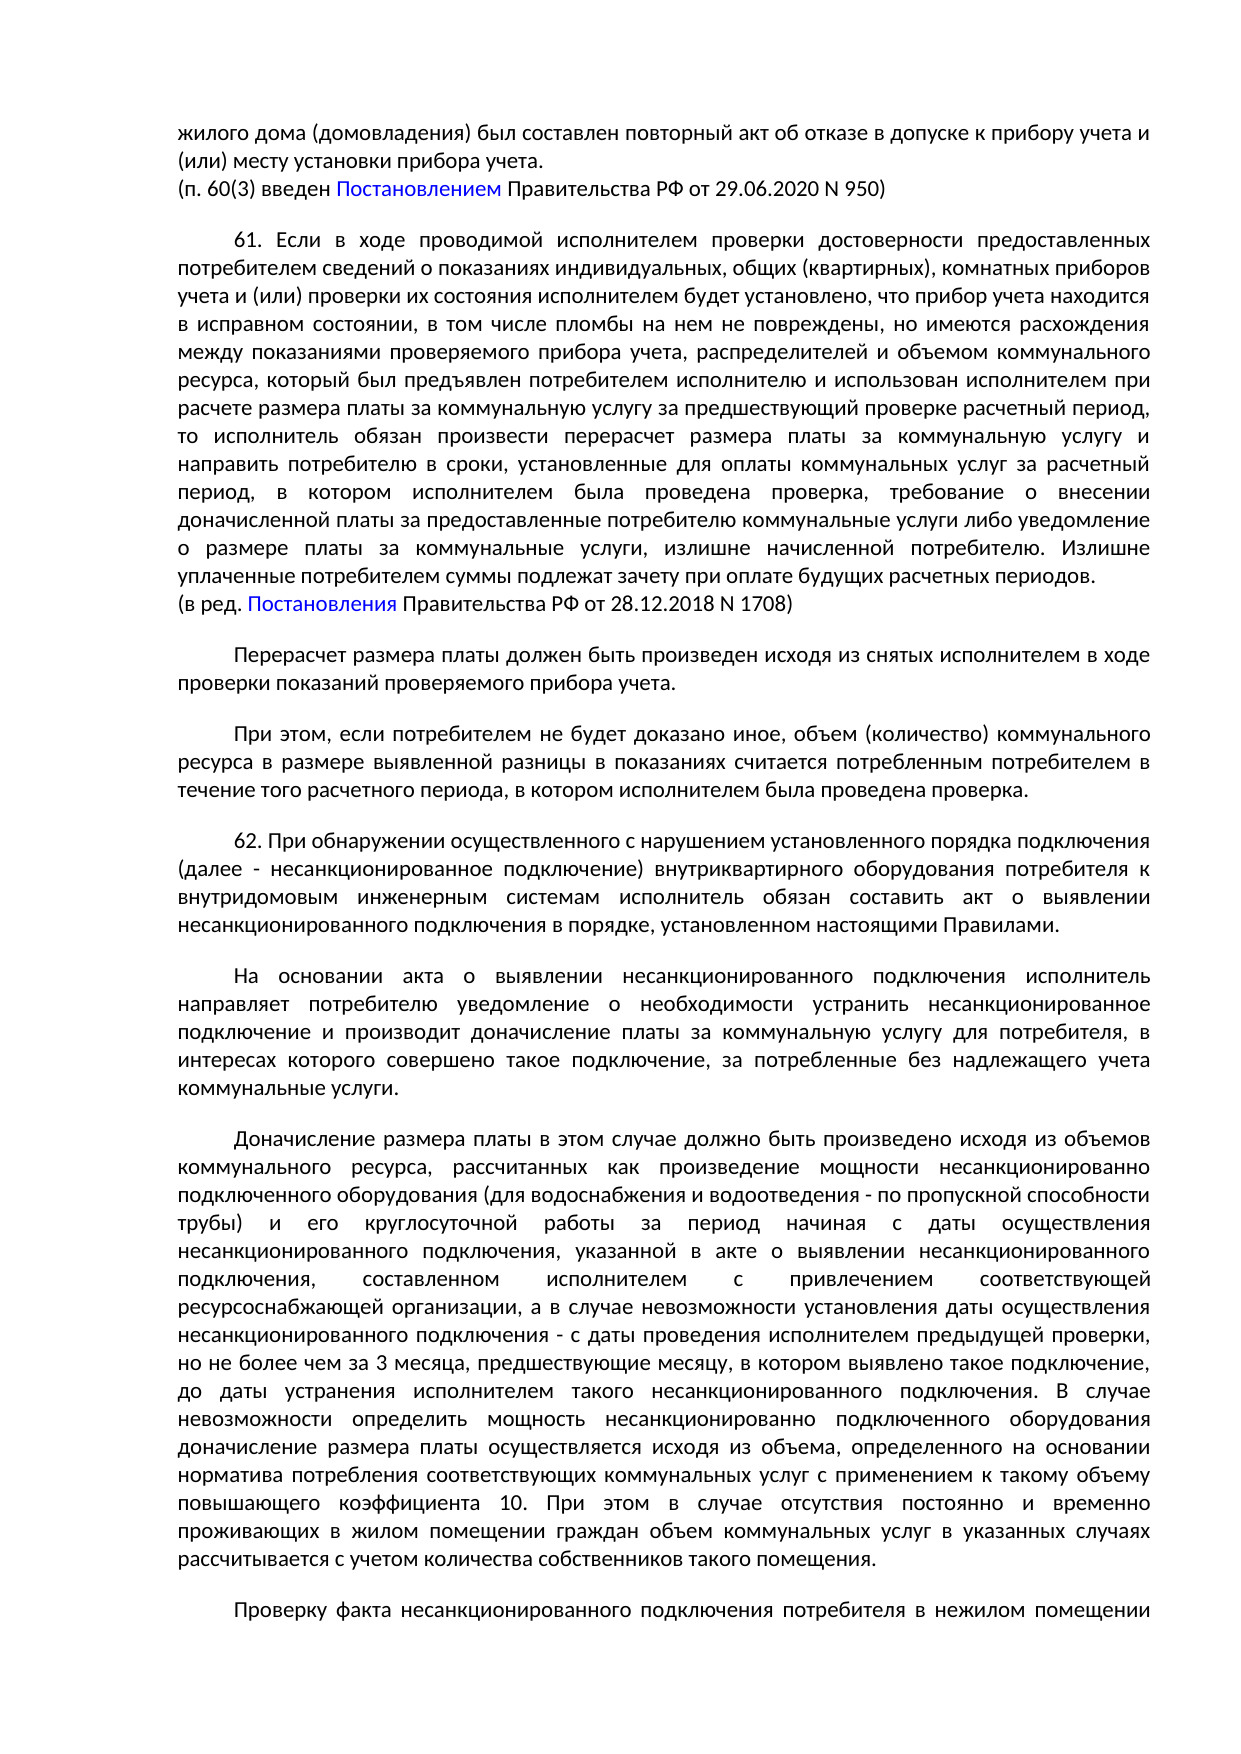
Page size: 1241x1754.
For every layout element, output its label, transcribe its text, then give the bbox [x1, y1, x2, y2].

text Перерасчет размера платы должен быть произведен исходя из снятых исполнителем в ходе проверки показаний проверяемого прибора учета. [177, 640, 1152, 696]
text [177, 118, 1152, 174]
text 61. Если в ходе проводимой исполнителем проверки достоверности предоставленных потребителем сведений о показаниях индивидуальных, общих (квартирных), комнатных приборов учета и (или) проверки их состояния исполнителем будет установлено, что прибор учета находится в исправном состоянии, в том числе пломбы на нем не повреждены, но имеются расхождения между показаниями проверяемого прибора учета, распределителей и объемом коммунального ресурса, который был предъявлен потребителем исполнителю и использован исполнителем при расчете размера платы за коммунальную услугу за предшествующий проверке расчетный период, то исполнитель обязан произвести перерасчет размера платы за коммунальную услугу и направить потребителю в сроки, установленные для оплаты коммунальных услуг за расчетный период, в котором исполнителем была проведена проверка, требование о внесении доначисленной платы за предоставленные потребителю коммунальные услуги либо уведомление о размере платы за коммунальные услуги, излишне начисленной потребителю. Излишне уплаченные потребителем суммы подлежат зачету при оплате будущих расчетных периодов. [177, 225, 1152, 589]
text На основании акта о выявлении несанкционированного подключения исполнитель направляет потребителю уведомление о необходимости устранить несанкционированное подключение и производит доначисление платы за коммунальную услугу для потребителя, в интересах которого совершено такое подключение, за потребленные без надлежащего учета коммунальные услуги. [177, 961, 1152, 1101]
text Доначисление размера платы в этом случае должно быть произведено исходя из объемов коммунального ресурса, рассчитанных как произведение мощности несанкционированно подключенного оборудования (для водоснабжения и водоотведения - по пропускной способности трубы) и его круглосуточной работы за период начиная с даты осуществления несанкционированного подключения, указанной в акте о выявлении несанкционированного подключения, составленном исполнителем с привлечением соответствующей ресурсоснабжающей организации, а в случае невозможности установления даты осуществления несанкционированного подключения - с даты проведения исполнителем предыдущей проверки, но не более чем за 3 месяца, предшествующие месяцу, в котором выявлено такое подключение, до даты устранения исполнителем такого несанкционированного подключения. В случае невозможности определить мощность несанкционированно подключенного оборудования доначисление размера платы осуществляется исходя из объема, определенного на основании норматива потребления соответствующих коммунальных услуг с применением к такому объему повышающего коэффициента 10. При этом в случае отсутствия постоянно и временно проживающих в жилом помещении граждан объем коммунальных услуг в указанных случаях рассчитывается с учетом количества собственников такого помещения. [177, 1124, 1152, 1573]
text 62. При обнаружении осуществленного с нарушением установленного порядка подключения (далее - несанкционированное подключение) внутриквартирного оборудования потребителя к внутридомовым инженерным системам исполнитель обязан составить акт о выявлении несанкционированного подключения в порядке, установленном настоящими Правилами. [177, 826, 1152, 938]
text При этом, если потребителем не будет доказано иное, объем (количество) коммунального ресурса в размере выявленной разницы в показаниях считается потребленным потребителем в течение того расчетного периода, в котором исполнителем была проведена проверка. [177, 719, 1152, 803]
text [177, 1596, 1152, 1623]
text (в ред. Постановления Правительства РФ от 28.12.2018 N 1708) [177, 589, 1152, 617]
text (п. 60(3) введен Постановлением Правительства РФ от 29.06.2020 N 950) [177, 174, 1152, 202]
